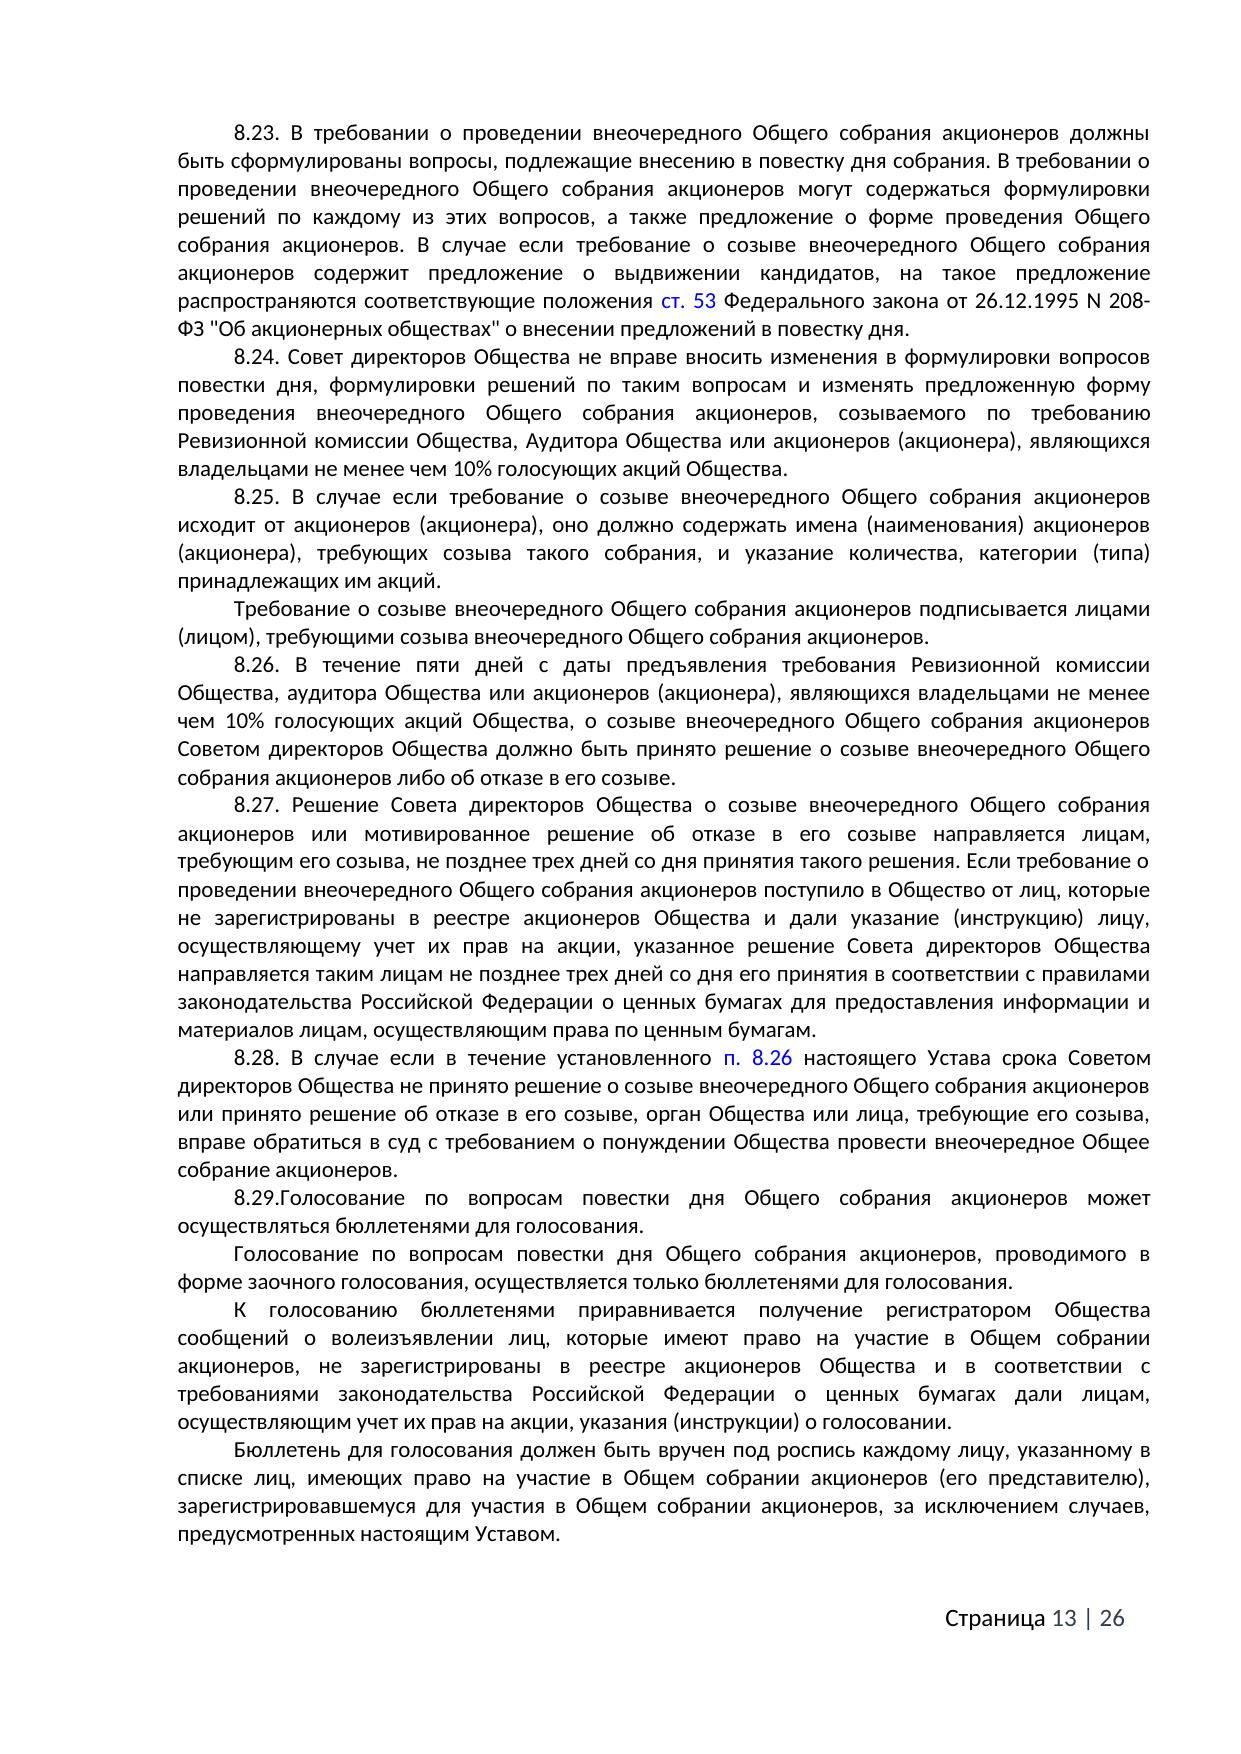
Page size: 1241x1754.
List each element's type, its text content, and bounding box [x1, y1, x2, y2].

text Бюллетень для голосования должен быть вручен под роспись каждому лицу, указанному в списке лиц, имеющих право на участие в Общем собрании акционеров (его представителю), зарегистрировавшемуся для участия в Общем собрании акционеров, за исключением случаев, предусмотренных настоящим Уставом. [177, 1435, 1152, 1547]
text Голосование по вопросам повестки дня Общего собрания акционеров, проводимого в форме заочного голосования, осуществляется только бюллетенями для голосования. [177, 1239, 1152, 1295]
text 8.27. Решение Совета директоров Общества о созыве внеочередного Общего собрания акционеров или мотивированное решение об отказе в его созыве направляется лицам, требующим его созыва, не позднее трех дней со дня принятия такого решения. Если требование о проведении внеочередного Общего собрания акционеров поступило в Общество от лиц, которые не зарегистрированы в реестре акционеров Общества и дали указание (инструкцию) лицу, осуществляющему учет их прав на акции, указанное решение Совета директоров Общества направляется таким лицам не позднее трех дней со дня его принятия в соответствии с правилами законодательства Российской Федерации о ценных бумагах для предоставления информации и материалов лицам, осуществляющим права по ценным бумагам. [177, 791, 1152, 1043]
text 8.24. Совет директоров Общества не вправе вносить изменения в формулировки вопросов повестки дня, формулировки решений по таким вопросам и изменять предложенную форму проведения внеочередного Общего собрания акционеров, созываемого по требованию Ревизионной комиссии Общества, Аудитора Общества или акционеров (акционера), являющихся владельцами не менее чем 10% голосующих акций Общества. [177, 342, 1152, 482]
text 8.26. В течение пяти дней с даты предъявления требования Ревизионной комиссии Общества, аудитора Общества или акционеров (акционера), являющихся владельцами не менее чем 10% голосующих акций Общества, о созыве внеочередного Общего собрания акционеров Советом директоров Общества должно быть принято решение о созыве внеочередного Общего собрания акционеров либо об отказе в его созыве. [177, 651, 1152, 791]
text К голосованию бюллетенями приравнивается получение регистратором Общества сообщений о волеизъявлении лиц, которые имеют право на участие в Общем собрании акционеров, не зарегистрированы в реестре акционеров Общества и в соответствии с требованиями законодательства Российской Федерации о ценных бумагах дали лицам, осуществляющим учет их прав на акции, указания (инструкции) о голосовании. [177, 1295, 1152, 1435]
text 8.23. В требовании о проведении внеочередного Общего собрания акционеров должны быть сформулированы вопросы, подлежащие внесению в повестку дня собрания. В требовании о проведении внеочередного Общего собрания акционеров могут содержаться формулировки решений по каждому из этих вопросов, а также предложение о форме проведения Общего собрания акционеров. В случае если требование о созыве внеочередного Общего собрания акционеров содержит предложение о выдвижении кандидатов, на такое предложение распространяются соответствующие положения ст. 53 Федерального закона от 26.12.1995 N 208-ФЗ "Об акционерных обществах" о внесении предложений в повестку дня. [177, 118, 1152, 342]
text 8.28. В случае если в течение установленного п. 8.26 настоящего Устава срока Советом директоров Общества не принято решение о созыве внеочередного Общего собрания акционеров или принято решение об отказе в его созыве, орган Общества или лица, требующие его созыва, вправе обратиться в суд с требованием о понуждении Общества провести внеочередное Общее собрание акционеров. [177, 1043, 1152, 1183]
text 8.29.Голосование по вопросам повестки дня Общего собрания акционеров может осуществляться бюллетенями для голосования. [177, 1183, 1152, 1239]
text 8.25. В случае если требование о созыве внеочередного Общего собрания акционеров исходит от акционеров (акционера), оно должно содержать имена (наименования) акционеров (акционера), требующих созыва такого собрания, и указание количества, категории (типа) принадлежащих им акций. [177, 482, 1152, 594]
text Требование о созыве внеочередного Общего собрания акционеров подписывается лицами (лицом), требующими созыва внеочередного Общего собрания акционеров. [177, 594, 1152, 651]
